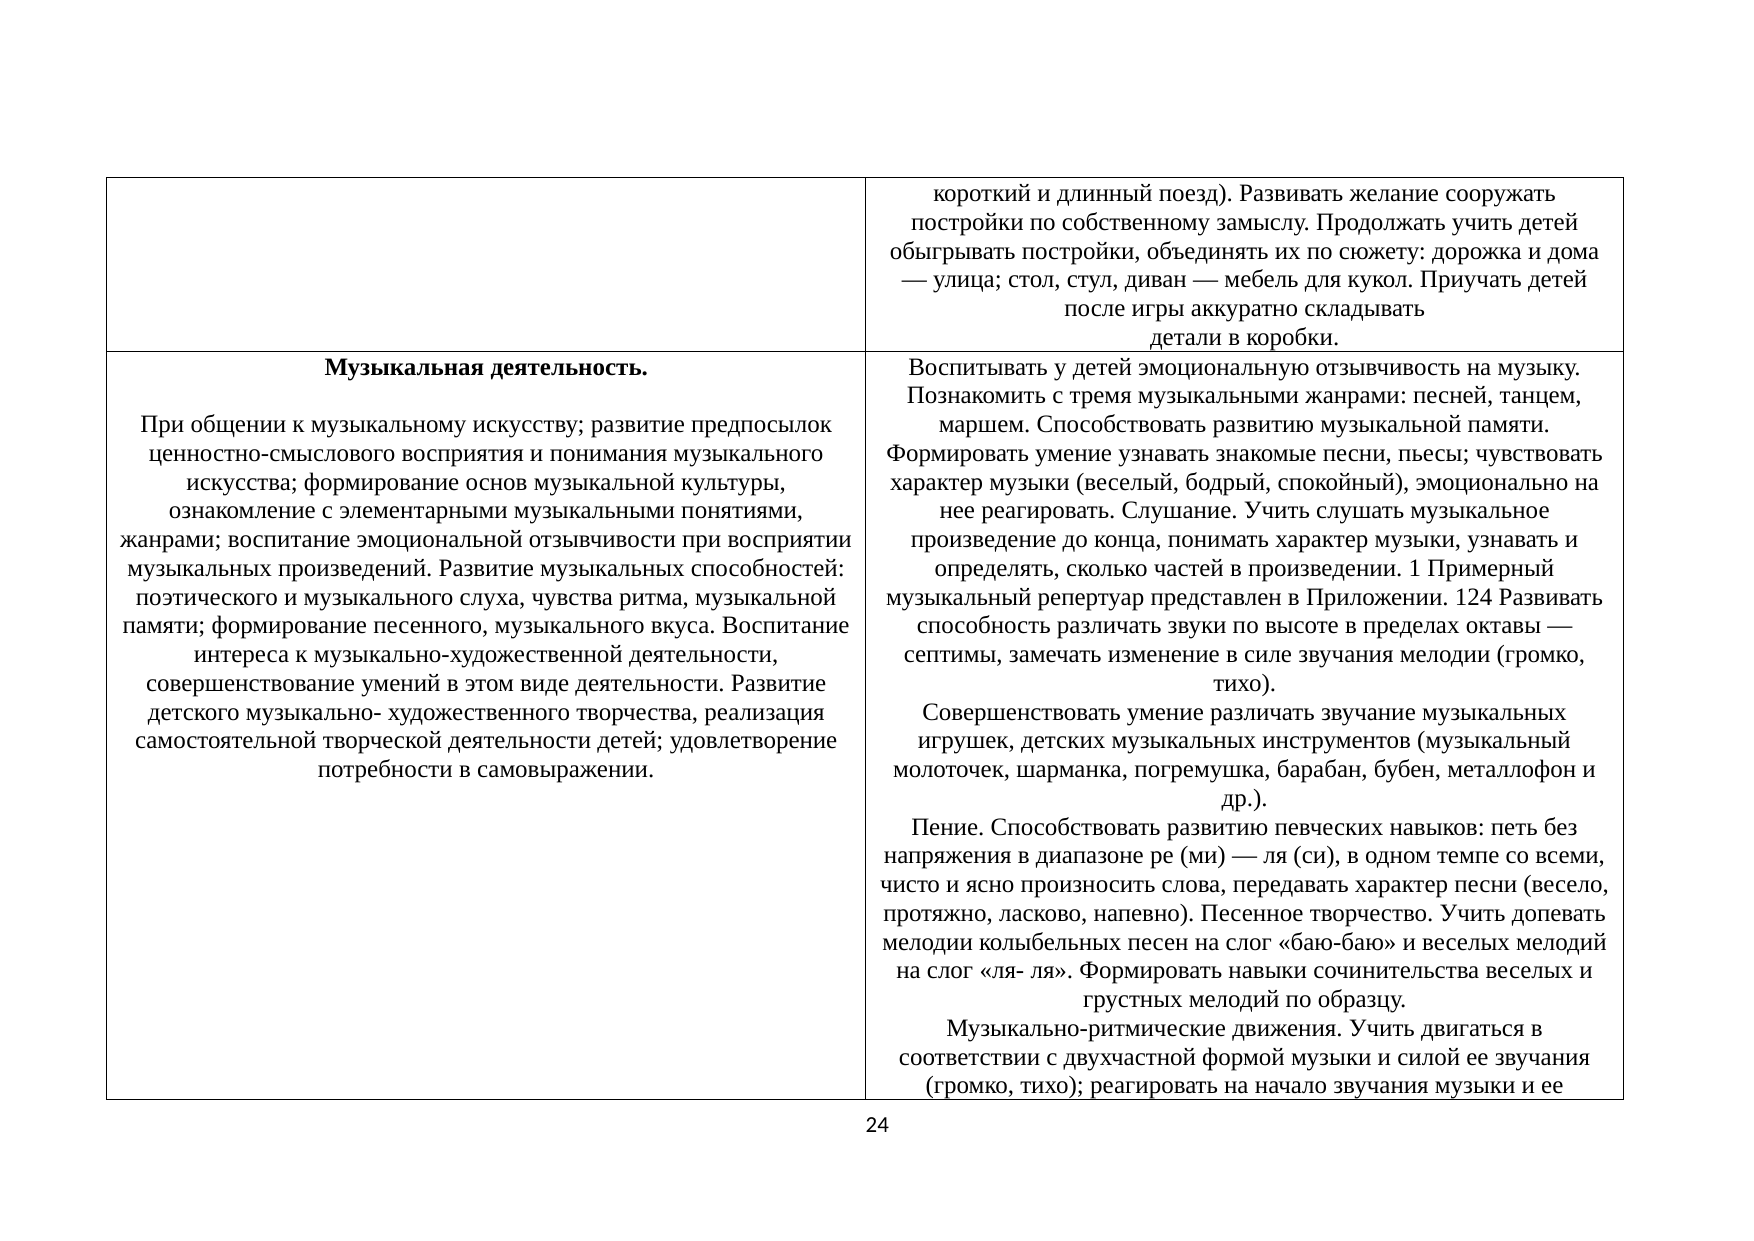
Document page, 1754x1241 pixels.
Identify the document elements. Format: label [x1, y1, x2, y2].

table_cell [107, 178, 865, 351]
table_cell [866, 352, 1623, 1099]
table_cell [107, 352, 865, 1099]
table_cell [866, 178, 1623, 351]
